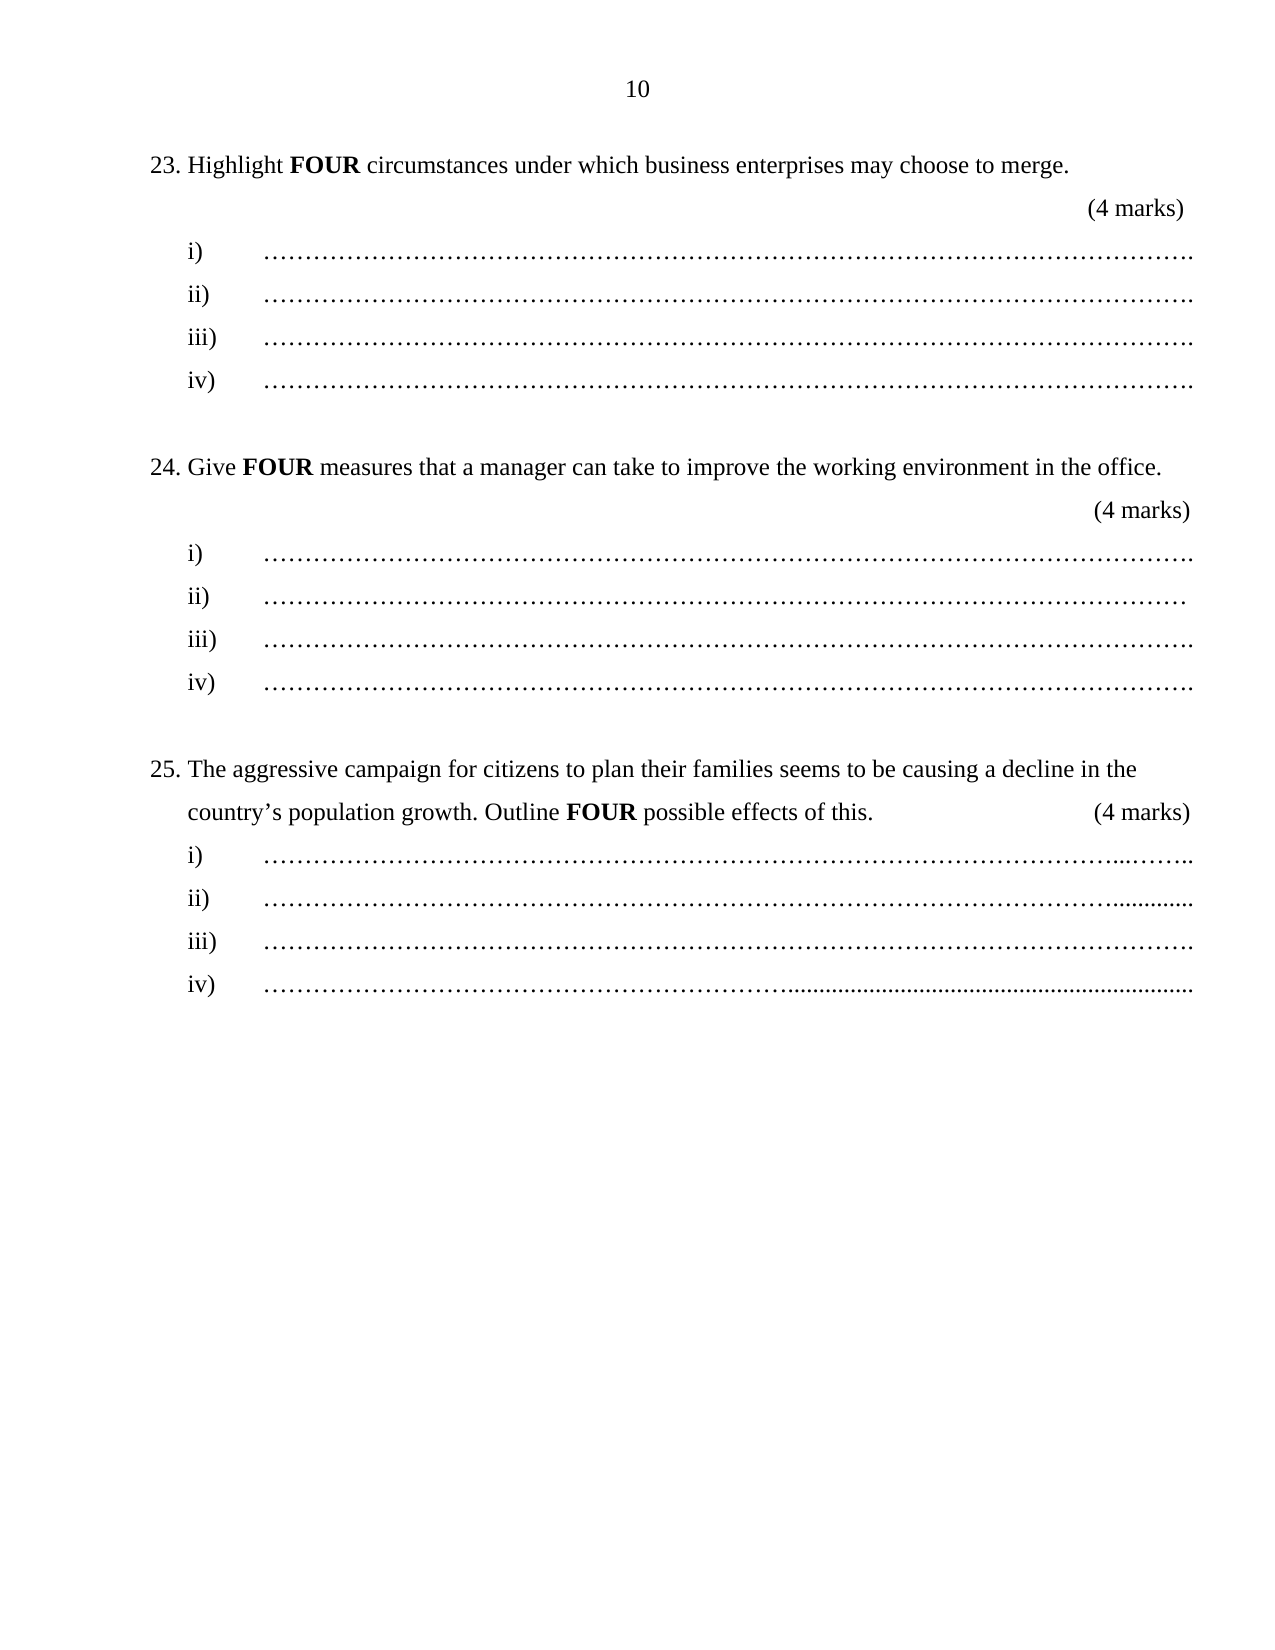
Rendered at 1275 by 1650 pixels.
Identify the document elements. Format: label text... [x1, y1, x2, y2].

list ………………………………………………………………………………………………… [187, 581, 1194, 610]
list …………………………………………………………………………………………………. [187, 538, 1194, 567]
list …………………………………………………………………………………………………. [187, 667, 1194, 696]
list ………………………………………………………................................................................. [187, 969, 1194, 998]
list Give FOUR measures that a manager can take to improve the working environment in the office. (4 marks) [150, 452, 1194, 524]
list …………………………………………………………………………………………………. [187, 926, 1194, 955]
list …………………………………………………………………………………………………. [187, 236, 1194, 265]
list …………………………………………………………………………………………………. [187, 322, 1194, 351]
list Highlight FOUR circumstances under which business enterprises may choose to merge. (4 marks) [150, 150, 1194, 222]
list …………………………………………………………………………………………............. [187, 883, 1194, 912]
list …………………………………………………………………………………………………. [187, 279, 1194, 308]
list …………………………………………………………………………………………………. [187, 624, 1194, 653]
list …………………………………………………………………………………………………. [187, 366, 1194, 394]
list The aggressive campaign for citizens to plan their families seems to be causing a decline in the country’s population growth. Outline FOUR possible effects of this. (4 marks) [150, 754, 1194, 826]
list …………………………………………………………………………………………...…….. [187, 840, 1194, 869]
